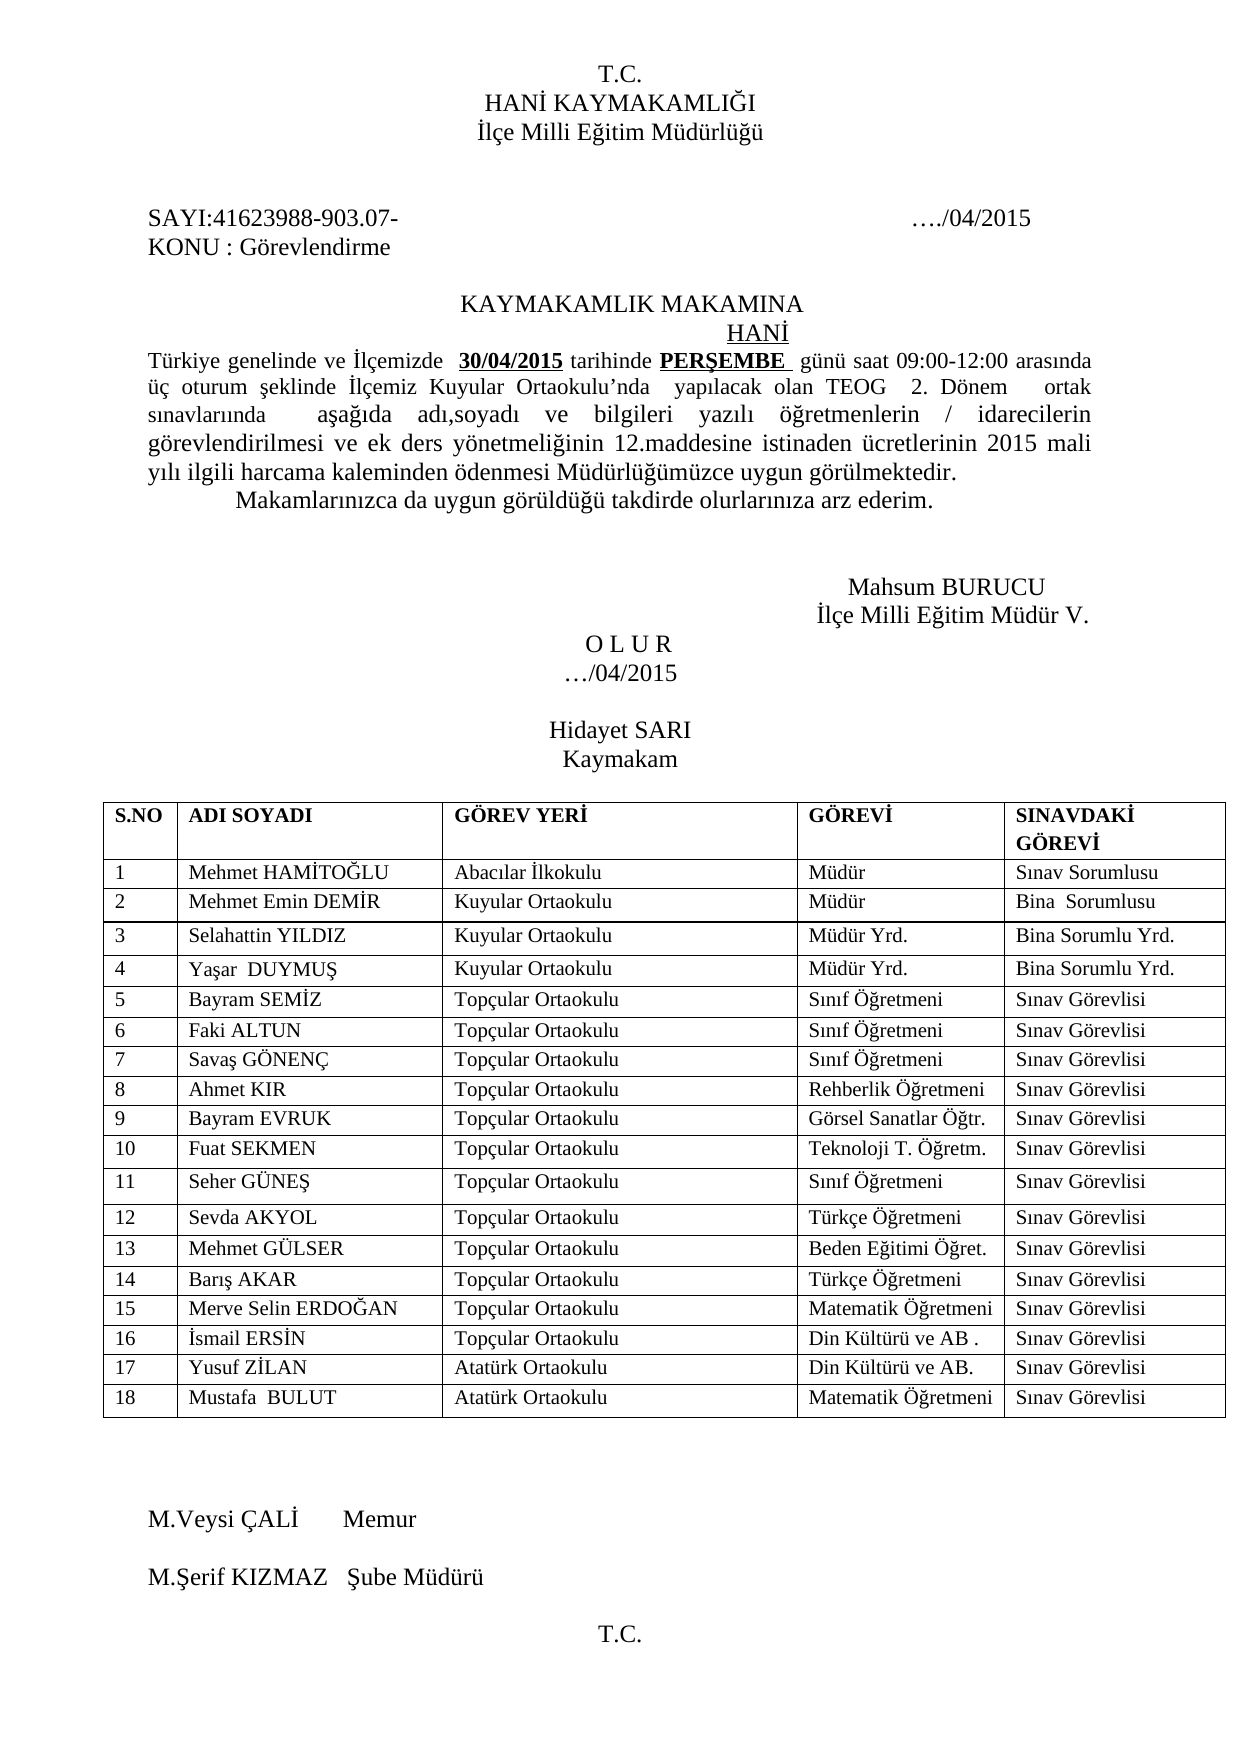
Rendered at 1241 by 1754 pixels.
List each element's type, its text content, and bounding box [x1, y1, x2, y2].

text HANİ [148, 318, 1093, 347]
text KAYMAKAMLIK MAKAMINA [148, 289, 1093, 318]
table_cell Sınıf Öğretmeni [798, 1047, 1004, 1076]
table_cell Sınav Görevlisi [1005, 1267, 1225, 1295]
table_header S.NO [104, 803, 177, 859]
table_cell Sınav Görevlisi [1005, 1205, 1225, 1235]
table_cell Barış AKAR [178, 1267, 442, 1295]
table_cell Matematik Öğretmeni [798, 1296, 1004, 1325]
table_cell Müdür [798, 860, 1004, 888]
table_cell Sınav Görevlisi [1005, 1355, 1225, 1383]
table_cell Sınav Görevlisi [1005, 1385, 1225, 1417]
text Mahsum BURUCU [148, 572, 1093, 601]
table_cell Sınav Görevlisi [1005, 1136, 1225, 1168]
table_cell 2 [104, 889, 177, 921]
table_cell Sınıf Öğretmeni [798, 1018, 1004, 1046]
table_cell 8 [104, 1077, 177, 1105]
table_cell Topçular Ortaokulu [443, 1205, 797, 1235]
table_header GÖREVİ [798, 803, 1004, 859]
text M.Veysi ÇALİ Memur [148, 1504, 1093, 1533]
table_cell 9 [104, 1106, 177, 1134]
table_cell Faki ALTUN [178, 1018, 442, 1046]
text Türkiye genelinde ve İlçemizde 30/04/2015 tarihinde PERŞEMBE günü saat 09:00-12:00 arasında üç oturum şeklinde İlçemiz Kuyular Ortaokulu’nda yapılacak olan TEOG 2. Dönem ortak sınavlarıında aşağıda adı,soyadı ve bilgileri yazılı öğretmenlerin / idarecilerin görevlendirilmesi ve ek ders yönetmeliğinin 12.maddesine istinaden ücretlerinin 2015 mali yılı ilgili harcama kaleminden ödenmesi Müdürlüğümüzce uygun görülmektedir. [148, 347, 1093, 486]
text İlçe Milli Eğitim Müdürlüğü [148, 117, 1093, 145]
table_cell Kuyular Ortaokulu [443, 889, 797, 921]
table_cell Topçular Ortaokulu [443, 1267, 797, 1295]
table_cell Topçular Ortaokulu [443, 1077, 797, 1105]
table_cell Sınav Sorumlusu [1005, 860, 1225, 888]
table_cell 12 [104, 1205, 177, 1235]
table_cell Merve Selin ERDOĞAN [178, 1296, 442, 1325]
table_cell Seher GÜNEŞ [178, 1169, 442, 1204]
text İlçe Milli Eğitim Müdür V. [148, 601, 1093, 629]
table_cell Bina Sorumlu Yrd. [1005, 923, 1225, 955]
table_cell Sınav Görevlisi [1005, 1047, 1225, 1076]
table_cell Müdür Yrd. [798, 956, 1004, 986]
table_cell 17 [104, 1355, 177, 1383]
table_cell Sınıf Öğretmeni [798, 1169, 1004, 1204]
table_header SINAVDAKİ GÖREVİ [1005, 803, 1225, 859]
table_cell 10 [104, 1136, 177, 1168]
table_cell Yaşar DUYMUŞ [178, 956, 442, 986]
table_cell Teknoloji T. Öğretm. [798, 1136, 1004, 1168]
table_cell Sınıf Öğretmeni [798, 987, 1004, 1017]
table_cell Topçular Ortaokulu [443, 1326, 797, 1354]
table_cell Topçular Ortaokulu [443, 1106, 797, 1134]
table_cell Ahmet KIR [178, 1077, 442, 1105]
table_cell 5 [104, 987, 177, 1017]
table_header GÖREV YERİ [443, 803, 797, 859]
table_cell Topçular Ortaokulu [443, 987, 797, 1017]
text Makamlarınızca da uygun görüldüğü takdirde olurlarınıza arz ederim. [148, 486, 1093, 514]
table_cell İsmail ERSİN [178, 1326, 442, 1354]
table_cell Sınav Görevlisi [1005, 1077, 1225, 1105]
table_cell Rehberlik Öğretmeni [798, 1077, 1004, 1105]
text O L U R [148, 629, 1093, 658]
table_cell 16 [104, 1326, 177, 1354]
table_cell Topçular Ortaokulu [443, 1169, 797, 1204]
table_cell Din Kültürü ve AB. [798, 1355, 1004, 1383]
text T.C. [148, 59, 1093, 88]
table_cell 6 [104, 1018, 177, 1046]
table_cell 18 [104, 1385, 177, 1417]
table_header ADI SOYADI [178, 803, 442, 859]
text KONU : Görevlendirme [148, 232, 1093, 260]
text Kaymakam [148, 744, 1093, 773]
table_cell Bayram SEMİZ [178, 987, 442, 1017]
table_cell Atatürk Ortaokulu [443, 1385, 797, 1417]
table_cell Bina Sorumlusu [1005, 889, 1225, 921]
table_cell 11 [104, 1169, 177, 1204]
table_cell Türkçe Öğretmeni [798, 1205, 1004, 1235]
table_cell Topçular Ortaokulu [443, 1047, 797, 1076]
table_cell 15 [104, 1296, 177, 1325]
table_cell Müdür Yrd. [798, 923, 1004, 955]
table_cell Bayram EVRUK [178, 1106, 442, 1134]
table_cell Din Kültürü ve AB . [798, 1326, 1004, 1354]
text Hidayet SARI [148, 716, 1093, 744]
table_cell Beden Eğitimi Öğret. [798, 1236, 1004, 1266]
table_cell 13 [104, 1236, 177, 1266]
table_cell Sınav Görevlisi [1005, 1296, 1225, 1325]
table_cell Fuat SEKMEN [178, 1136, 442, 1168]
table_cell Abacılar İlkokulu [443, 860, 797, 888]
table_cell Selahattin YILDIZ [178, 923, 442, 955]
text M.Şerif KIZMAZ Şube Müdürü [148, 1562, 1093, 1590]
table_cell Matematik Öğretmeni [798, 1385, 1004, 1417]
table_cell Kuyular Ortaokulu [443, 956, 797, 986]
table_cell 14 [104, 1267, 177, 1295]
table_cell Topçular Ortaokulu [443, 1296, 797, 1325]
text T.C. [148, 1619, 1093, 1648]
table_cell Mehmet Emin DEMİR [178, 889, 442, 921]
table_cell Mehmet GÜLSER [178, 1236, 442, 1266]
table_cell Mehmet HAMİTOĞLU [178, 860, 442, 888]
table_cell Sınav Görevlisi [1005, 1169, 1225, 1204]
table_cell Sınav Görevlisi [1005, 1106, 1225, 1134]
table_cell Mustafa BULUT [178, 1385, 442, 1417]
table_cell Atatürk Ortaokulu [443, 1355, 797, 1383]
text SAYI:41623988-903.07- …./04/2015 [148, 203, 1093, 232]
table_cell 4 [104, 956, 177, 986]
table_cell Topçular Ortaokulu [443, 1018, 797, 1046]
table_cell Müdür [798, 889, 1004, 921]
text HANİ KAYMAKAMLIĞI [148, 88, 1093, 117]
table_cell Topçular Ortaokulu [443, 1236, 797, 1266]
text …/04/2015 [148, 658, 1093, 687]
table_cell Topçular Ortaokulu [443, 1136, 797, 1168]
table_cell Sınav Görevlisi [1005, 1236, 1225, 1266]
table_cell Sınav Görevlisi [1005, 1018, 1225, 1046]
table_cell Görsel Sanatlar Öğtr. [798, 1106, 1004, 1134]
table_cell Sevda AKYOL [178, 1205, 442, 1235]
table_cell 7 [104, 1047, 177, 1076]
table_cell Türkçe Öğretmeni [798, 1267, 1004, 1295]
table_cell Sınav Görevlisi [1005, 987, 1225, 1017]
table_cell Yusuf ZİLAN [178, 1355, 442, 1383]
table_cell Kuyular Ortaokulu [443, 923, 797, 955]
table_cell 1 [104, 860, 177, 888]
table_cell Savaş GÖNENÇ [178, 1047, 442, 1076]
table_cell Sınav Görevlisi [1005, 1326, 1225, 1354]
table_cell 3 [104, 923, 177, 955]
table_cell Bina Sorumlu Yrd. [1005, 956, 1225, 986]
